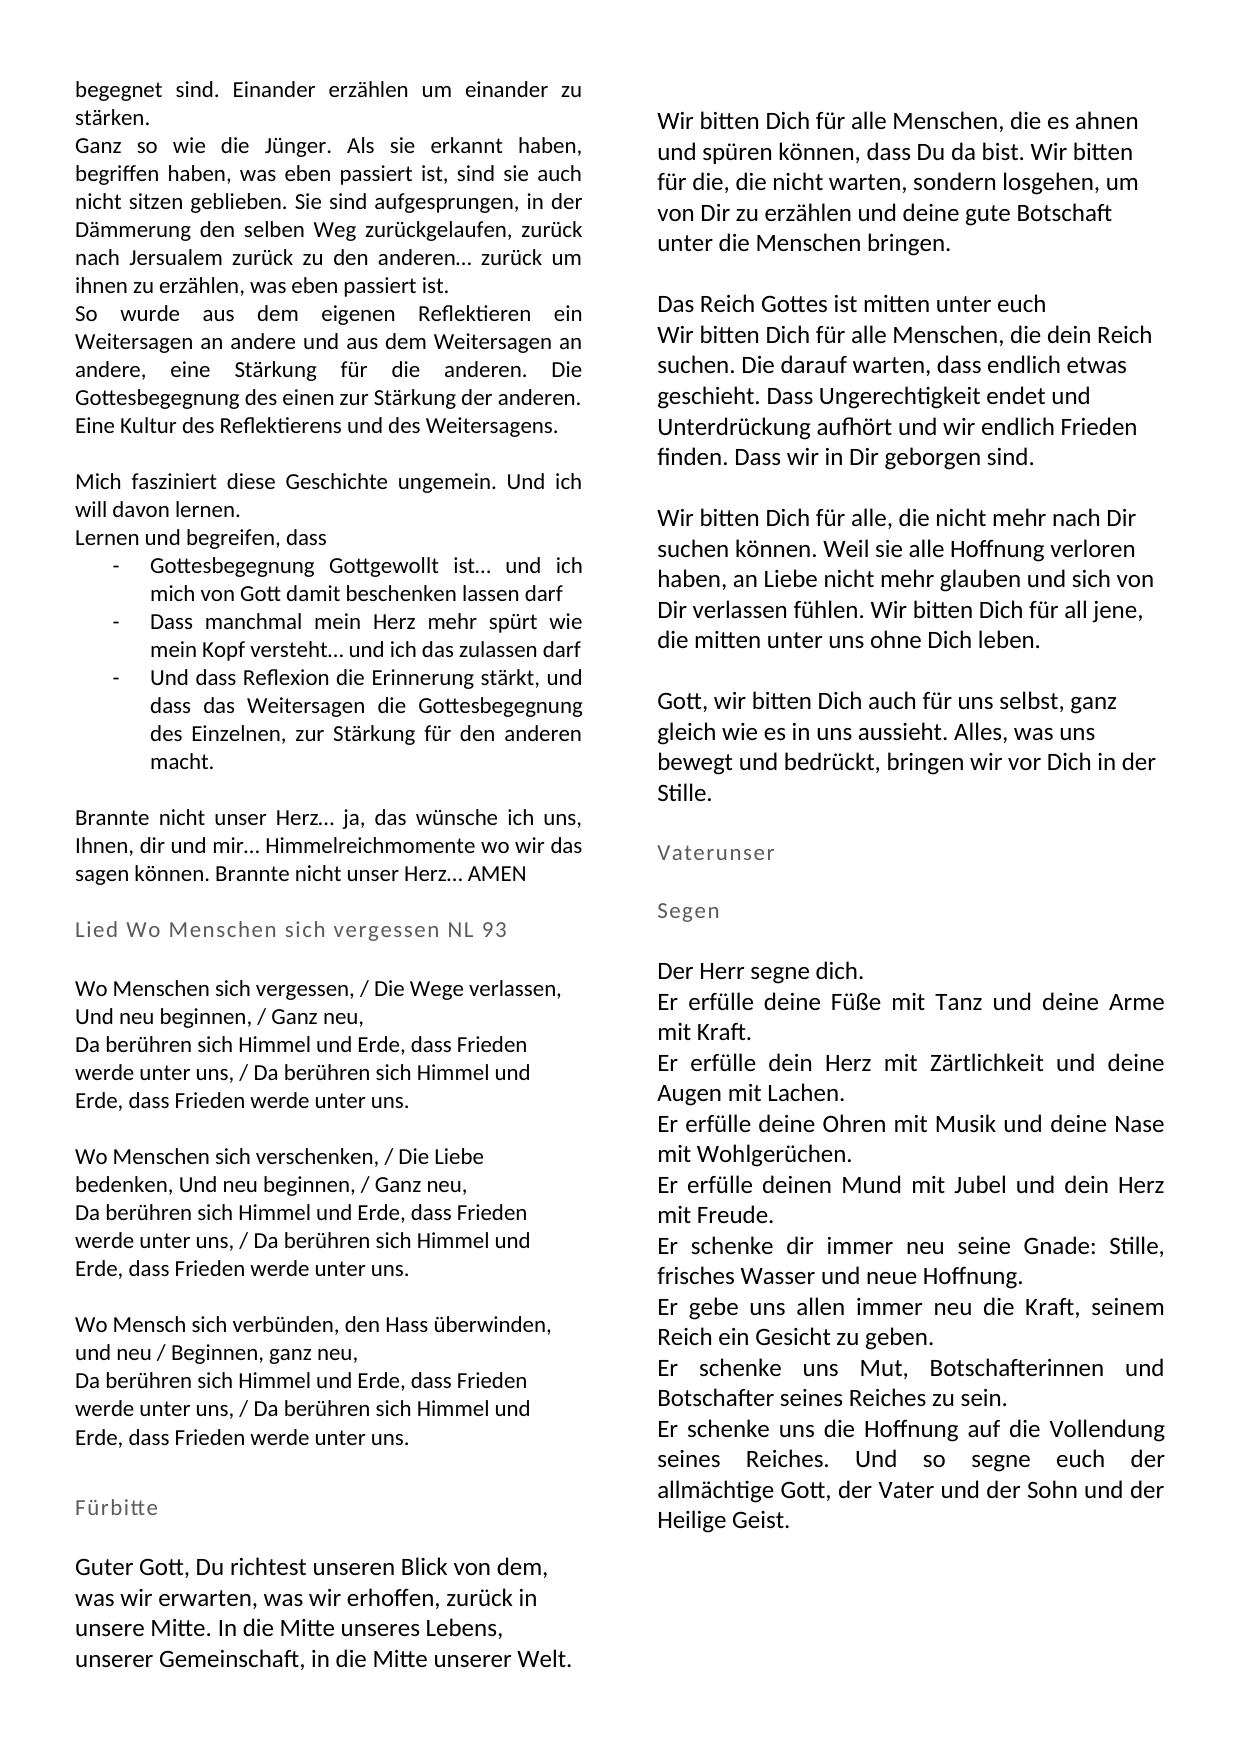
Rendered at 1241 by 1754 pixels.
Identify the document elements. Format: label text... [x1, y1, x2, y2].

text Guter Gott, Du richtest unseren Blick von dem, was wir erwarten, was wir erhoffen, zurück in unsere Mitte. In die Mitte unseres Lebens, unserer Gemeinschaft, in die Mitte unserer Welt. [75, 1551, 583, 1673]
text Eine Kultur des Reflektierens und des Weitersagens. [75, 411, 583, 439]
subtitle Fürbitte [75, 1493, 583, 1521]
text Er erfülle deine Füße mit Tanz und deine Arme mit Kraft. [657, 986, 1165, 1047]
list Dass manchmal mein Herz mehr spürt wie mein Kopf versteht… und ich das zulassen darf [112, 607, 583, 663]
text Er erfülle deinen Mund mit Jubel und dein Herz mit Freude. [657, 1169, 1165, 1230]
text Wo Mensch sich verbünden, den Hass überwinden, und neu / Beginnen, ganz neu, Da berühren sich Himmel und Erde, dass Frieden werde unter uns, / Da berühren sich Himmel und Erde, dass Frieden werde unter uns. [75, 1311, 583, 1451]
text Wo Menschen sich vergessen, / Die Wege verlassen, Und neu beginnen, / Ganz neu, Da berühren sich Himmel und Erde, dass Frieden werde unter uns, / Da berühren sich Himmel und Erde, dass Frieden werde unter uns. [75, 974, 583, 1114]
text Wir bitten Dich für alle, die nicht mehr nach Dir suchen können. Weil sie alle Hoffnung verloren haben, an Liebe nicht mehr glauben und sich von Dir verlassen fühlen. Wir bitten Dich für all jene, die mitten unter uns ohne Dich leben. [657, 502, 1165, 655]
text Der Herr segne dich. [657, 955, 1165, 986]
text Er schenke uns die Hoffnung auf die Vollendung seines Reiches. Und so segne euch der allmächtige Gott, der Vater und der Sohn und der Heilige Geist. [657, 1413, 1165, 1535]
subtitle Vaterunser [657, 838, 1165, 866]
text Das Reich Gottes ist mitten unter euch Wir bitten Dich für alle Menschen, die dein Reich suchen. Die darauf warten, dass endlich etwas geschieht. Dass Ungerechtigkeit endet und Unterdrückung aufhört und wir endlich Frieden finden. Dass wir in Dir geborgen sind. [657, 289, 1165, 472]
text Er schenke dir immer neu seine Gnade: Stille, frisches Wasser und neue Hoffnung. [657, 1230, 1165, 1291]
text Er gebe uns allen immer neu die Kraft, seinem Reich ein Gesicht zu geben. [657, 1291, 1165, 1352]
text Er schenke uns Mut, Botschafterinnen und Botschafter seines Reiches zu sein. [657, 1352, 1165, 1413]
text Mich fasziniert diese Geschichte ungemein. Und ich will davon lernen. [75, 467, 583, 523]
text Er erfülle deine Ohren mit Musik und deine Nase mit Wohlgerüchen. [657, 1108, 1165, 1169]
text Lernen und begreifen, dass [75, 523, 583, 551]
list Und dass Reflexion die Erinnerung stärkt, und dass das Weitersagen die Gottesbegegnung des Einzelnen, zur Stärkung für den anderen macht. [112, 663, 583, 776]
text Brannte nicht unser Herz… ja, das wünsche ich uns, Ihnen, dir und mir… Himmelreichmomente wo wir das sagen können. Brannte nicht unser Herz… AMEN [75, 803, 583, 888]
text Ganz so wie die Jünger. Als sie erkannt haben, begriffen haben, was eben passiert ist, sind sie auch nicht sitzen geblieben. Sie sind aufgesprungen, in der Dämmerung den selben Weg zurückgelaufen, zurück nach Jersualem zurück zu den anderen… zurück um ihnen zu erzählen, was eben passiert ist. [75, 131, 583, 299]
text Wo Menschen sich verschenken, / Die Liebe bedenken, Und neu beginnen, / Ganz neu, Da berühren sich Himmel und Erde, dass Frieden werde unter uns, / Da berühren sich Himmel und Erde, dass Frieden werde unter uns. [75, 1114, 583, 1311]
text Gott, wir bitten Dich auch für uns selbst, ganz gleich wie es in uns aussieht. Alles, was uns bewegt und bedrückt, bringen wir vor Dich in der Stille. [657, 685, 1165, 807]
subtitle Segen [657, 897, 1165, 925]
subtitle Lied Wo Menschen sich vergessen NL 93 [75, 916, 583, 944]
text Wir bitten Dich für alle Menschen, die es ahnen und spüren können, dass Du da bist. Wir bitten für die, die nicht warten, sondern losgehen, um von Dir zu erzählen und deine gute Botschaft unter die Menschen bringen. [657, 106, 1165, 258]
list Gottesbegegnung Gottgewollt ist… und ich mich von Gott damit beschenken lassen darf [112, 551, 583, 607]
text So wurde aus dem eigenen Reflektieren ein Weitersagen an andere und aus dem Weitersagen an andere, eine Stärkung für die anderen. Die Gottesbegegnung des einen zur Stärkung der anderen. [75, 299, 583, 411]
text Er erfülle dein Herz mit Zärtlichkeit und deine Augen mit Lachen. [657, 1047, 1165, 1108]
